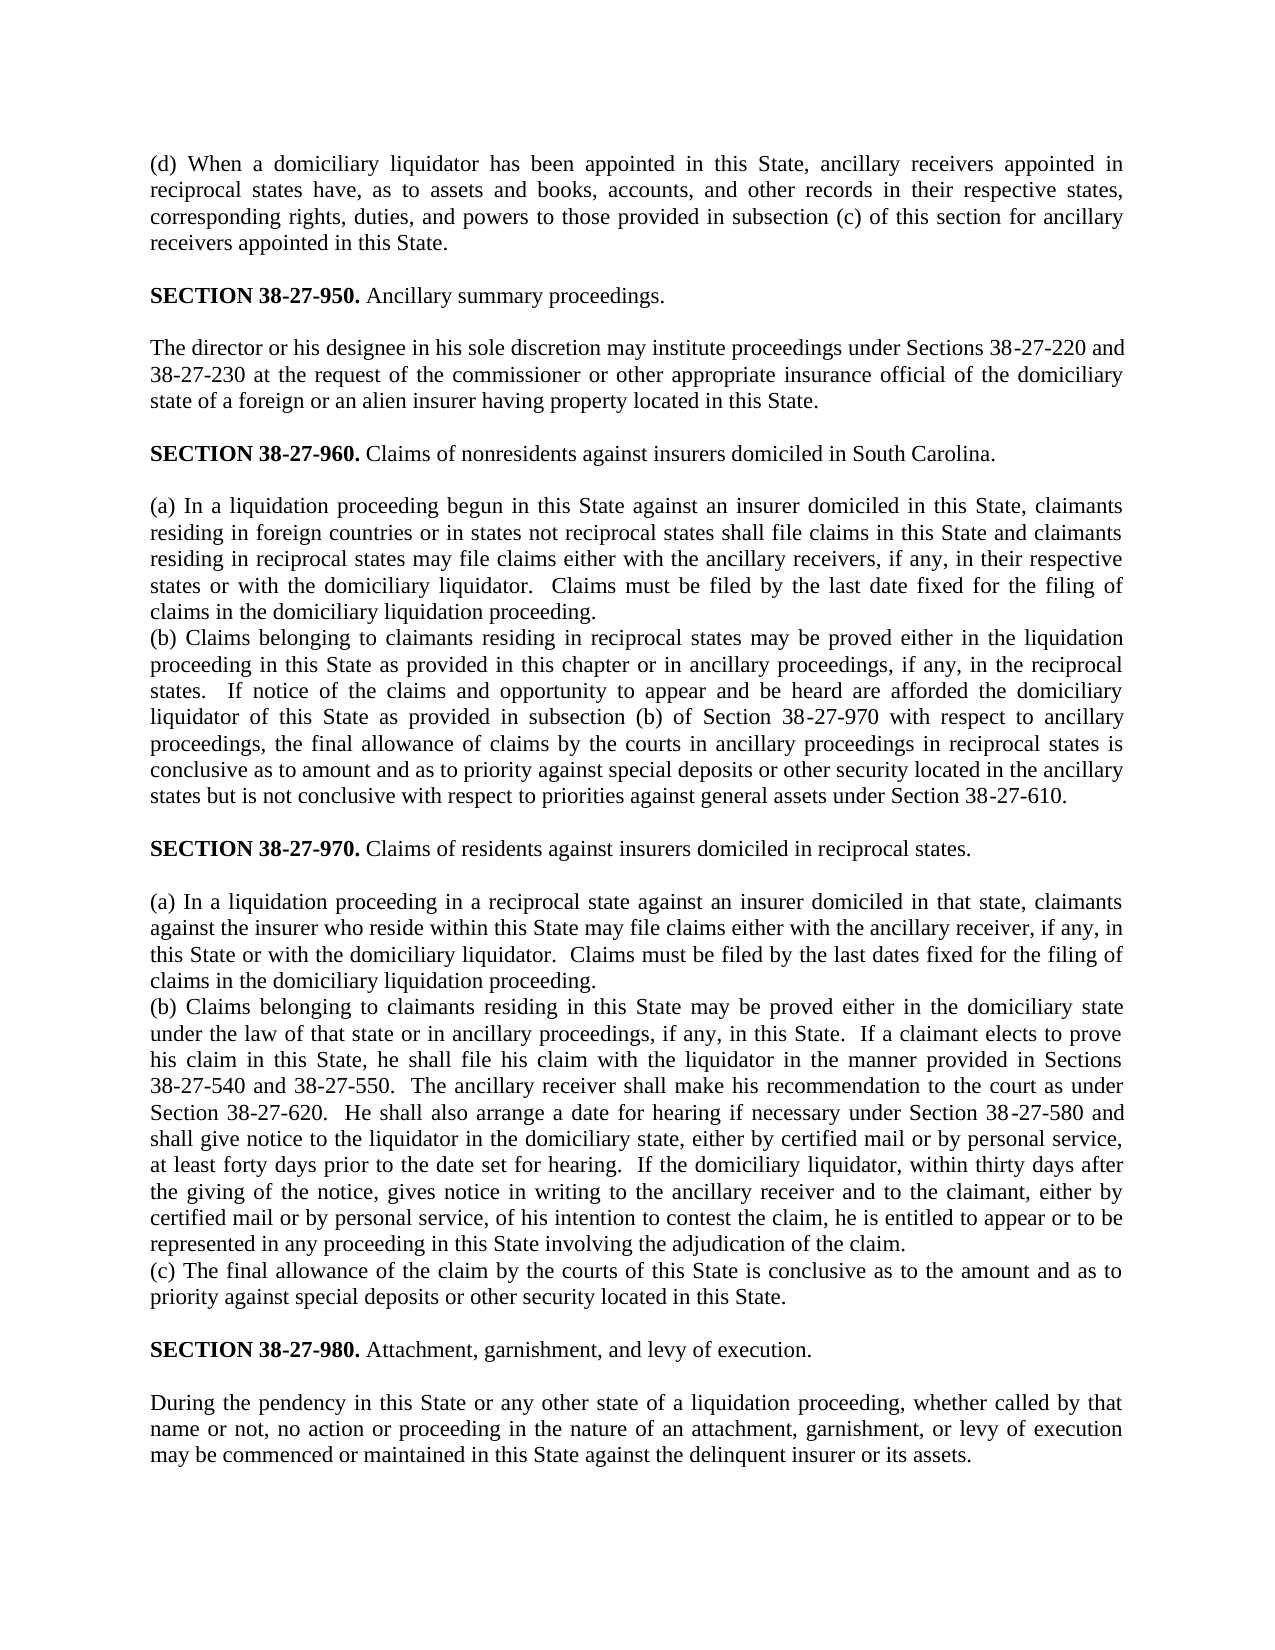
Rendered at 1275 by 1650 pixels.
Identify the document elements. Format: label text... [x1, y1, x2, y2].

text (d) When a domiciliary liquidator has been appointed in this State, ancillary receivers appointed in reciprocal states have, as to assets and books, accounts, and other records in their respective states, corresponding rights, duties, and powers to those provided in subsection (c) of this section for ancillary receivers appointed in this State. [150, 150, 1125, 255]
text The director or his designee in his sole discretion may institute proceedings under Sections 38-27-220 and 38-27-230 at the request of the commissioner or other appropriate insurance official of the domiciliary state of a foreign or an alien insurer having property located in this State. [150, 334, 1125, 413]
text (b) Claims belonging to claimants residing in reciprocal states may be proved either in the liquidation proceeding in this State as provided in this chapter or in ancillary proceedings, if any, in the reciprocal states. If notice of the claims and opportunity to appear and be heard are afforded the domiciliary liquidator of this State as provided in subsection (b) of Section 38-27-970 with respect to ancillary proceedings, the final allowance of claims by the courts in ancillary proceedings in reciprocal states is conclusive as to amount and as to priority against special deposits or other security located in the ancillary states but is not conclusive with respect to priorities against general assets under Section 38-27-610. [150, 624, 1125, 809]
text (c) The final allowance of the claim by the courts of this State is conclusive as to the amount and as to priority against special deposits or other security located in this State. [150, 1257, 1125, 1309]
text (b) Claims belonging to claimants residing in this State may be proved either in the domiciliary state under the law of that state or in ancillary proceedings, if any, in this State. If a claimant elects to prove his claim in this State, he shall file his claim with the liquidator in the manner provided in Sections 38-27-540 and 38-27-550. The ancillary receiver shall make his recommendation to the court as under Section 38-27-620. He shall also arrange a date for hearing if necessary under Section 38-27-580 and shall give notice to the liquidator in the domiciliary state, either by certified mail or by personal service, at least forty days prior to the date set for hearing. If the domiciliary liquidator, within thirty days after the giving of the notice, gives notice in writing to the ancillary receiver and to the claimant, either by certified mail or by personal service, of his intention to contest the claim, he is entitled to appear or to be represented in any proceeding in this State involving the adjudication of the claim. [150, 993, 1125, 1257]
text During the pendency in this State or any other state of a liquidation proceeding, whether called by that name or not, no action or proceeding in the nature of an attachment, garnishment, or levy of execution may be commenced or maintained in this State against the delinquent insurer or its assets. [150, 1389, 1125, 1468]
text SECTION 38-27-980. Attachment, garnishment, and levy of execution. [150, 1336, 1125, 1362]
text (a) In a liquidation proceeding begun in this State against an insurer domiciled in this State, claimants residing in foreign countries or in states not reciprocal states shall file claims in this State and claimants residing in reciprocal states may file claims either with the ancillary receivers, if any, in their respective states or with the domiciliary liquidator. Claims must be filed by the last date fixed for the filing of claims in the domiciliary liquidation proceeding. [150, 493, 1125, 624]
text SECTION 38-27-960. Claims of nonresidents against insurers domiciled in South Carolina. [150, 440, 1125, 466]
text SECTION 38-27-950. Ancillary summary proceedings. [150, 282, 1125, 308]
text SECTION 38-27-970. Claims of residents against insurers domiciled in reciprocal states. [150, 835, 1125, 862]
text (a) In a liquidation proceeding in a reciprocal state against an insurer domiciled in that state, claimants against the insurer who reside within this State may file claims either with the ancillary receiver, if any, in this State or with the domiciliary liquidator. Claims must be filed by the last dates fixed for the filing of claims in the domiciliary liquidation proceeding. [150, 888, 1125, 993]
